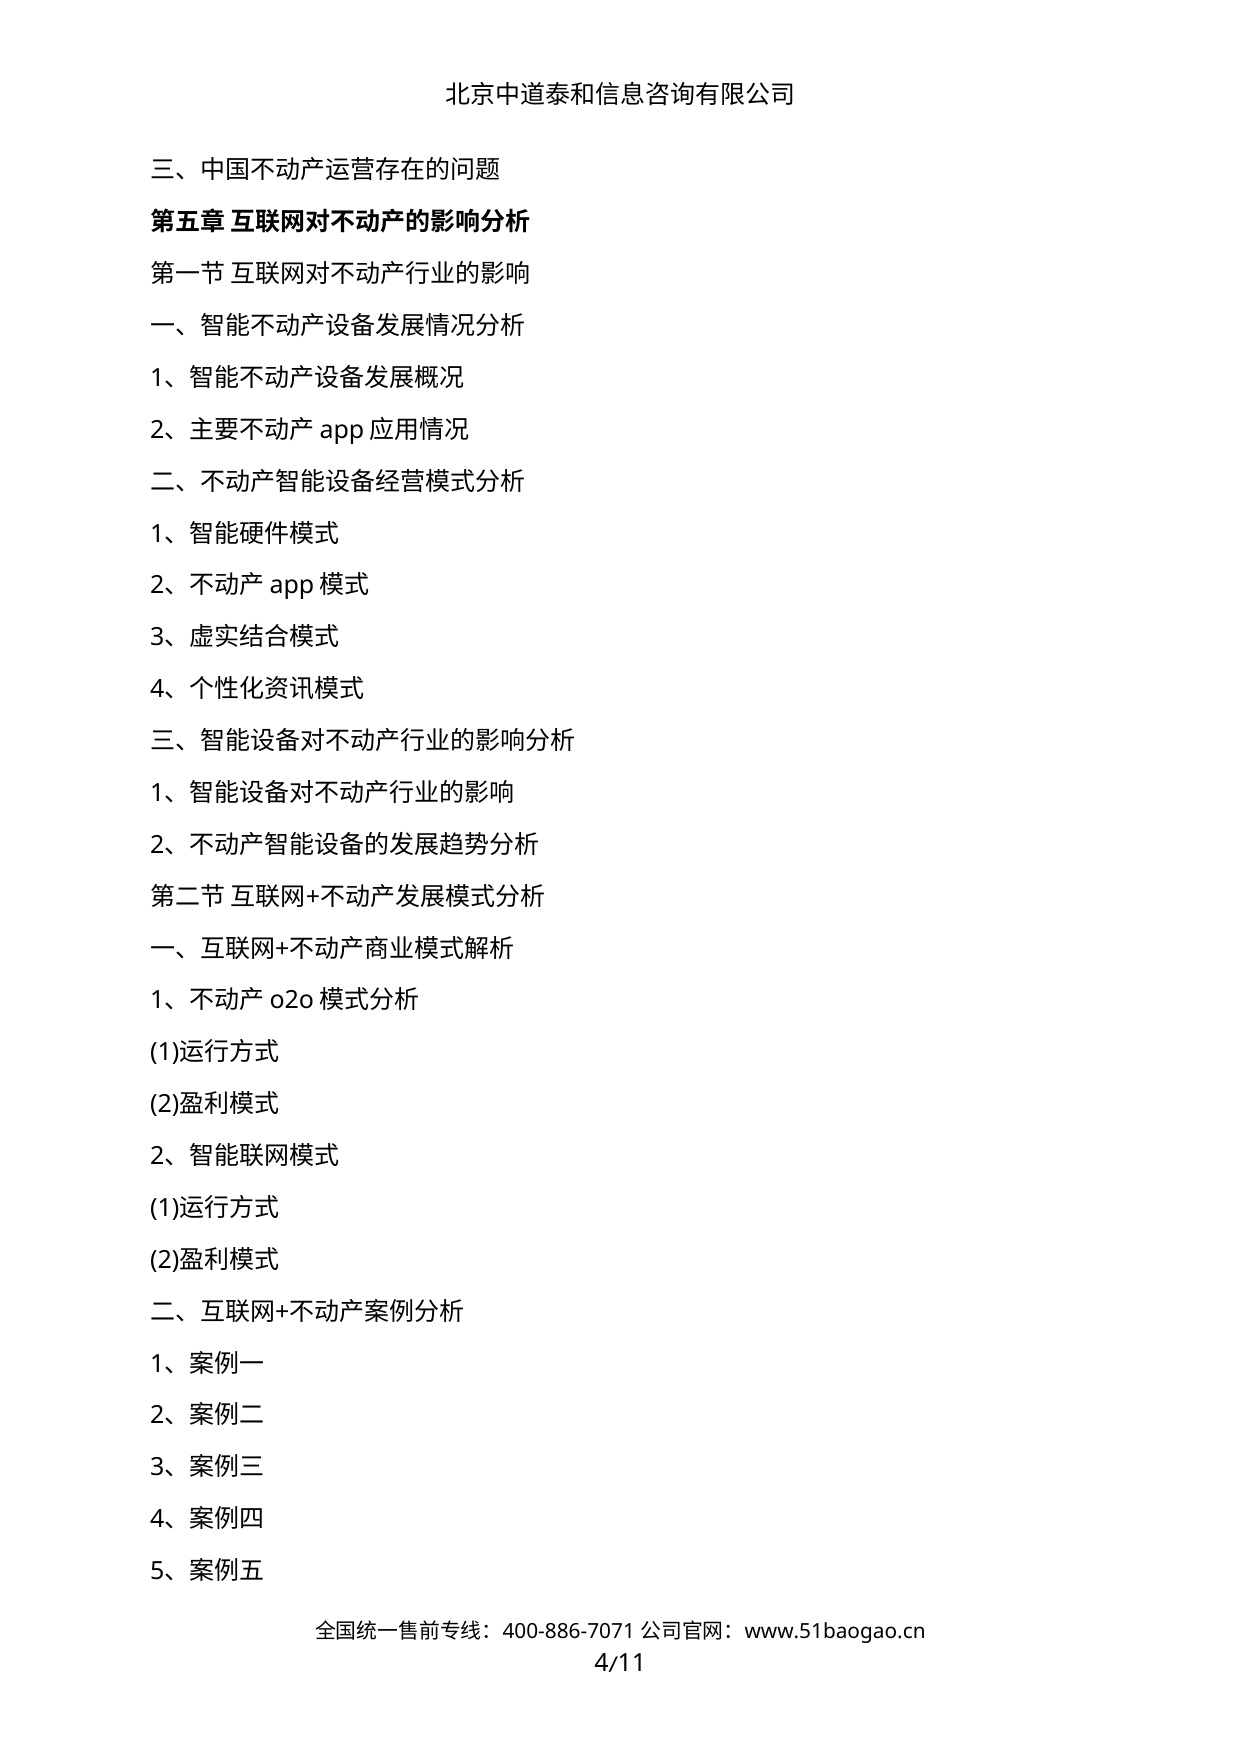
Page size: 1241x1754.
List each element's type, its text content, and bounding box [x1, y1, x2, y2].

text 1、智能设备对不动产行业的影响 [150, 772, 1090, 809]
text 3、案例三 [150, 1447, 1090, 1483]
text 3、虚实结合模式 [150, 617, 1090, 653]
text 2、不动产智能设备的发展趋势分析 [150, 824, 1090, 861]
text 第一节 互联网对不动产行业的影响 [150, 254, 1090, 290]
text 2、案例二 [150, 1395, 1090, 1431]
text 一、互联网+不动产商业模式解析 [150, 928, 1090, 964]
text 1、智能不动产设备发展概况 [150, 357, 1090, 394]
text 三、智能设备对不动产行业的影响分析 [150, 721, 1090, 757]
text (2)盈利模式 [150, 1084, 1090, 1120]
text 1、智能硬件模式 [150, 513, 1090, 549]
text (1)运行方式 [150, 1187, 1090, 1224]
text 4、案例四 [150, 1499, 1090, 1535]
text (1)运行方式 [150, 1032, 1090, 1068]
text 4、个性化资讯模式 [150, 669, 1090, 705]
text 1、案例一 [150, 1343, 1090, 1379]
text 二、互联网+不动产案例分析 [150, 1291, 1090, 1327]
text (2)盈利模式 [150, 1239, 1090, 1276]
text 第五章 互联网对不动产的影响分析 [150, 202, 1090, 238]
text 2、主要不动产app应用情况 [150, 409, 1090, 446]
text 一、智能不动产设备发展情况分析 [150, 306, 1090, 342]
text 第二节 互联网+不动产发展模式分析 [150, 876, 1090, 912]
text 2、智能联网模式 [150, 1136, 1090, 1172]
text 5、案例五 [150, 1551, 1090, 1587]
text 三、中国不动产运营存在的问题 [150, 150, 1090, 186]
text 1、不动产o2o模式分析 [150, 980, 1090, 1016]
text 2、不动产app模式 [150, 565, 1090, 601]
text 二、不动产智能设备经营模式分析 [150, 461, 1090, 497]
